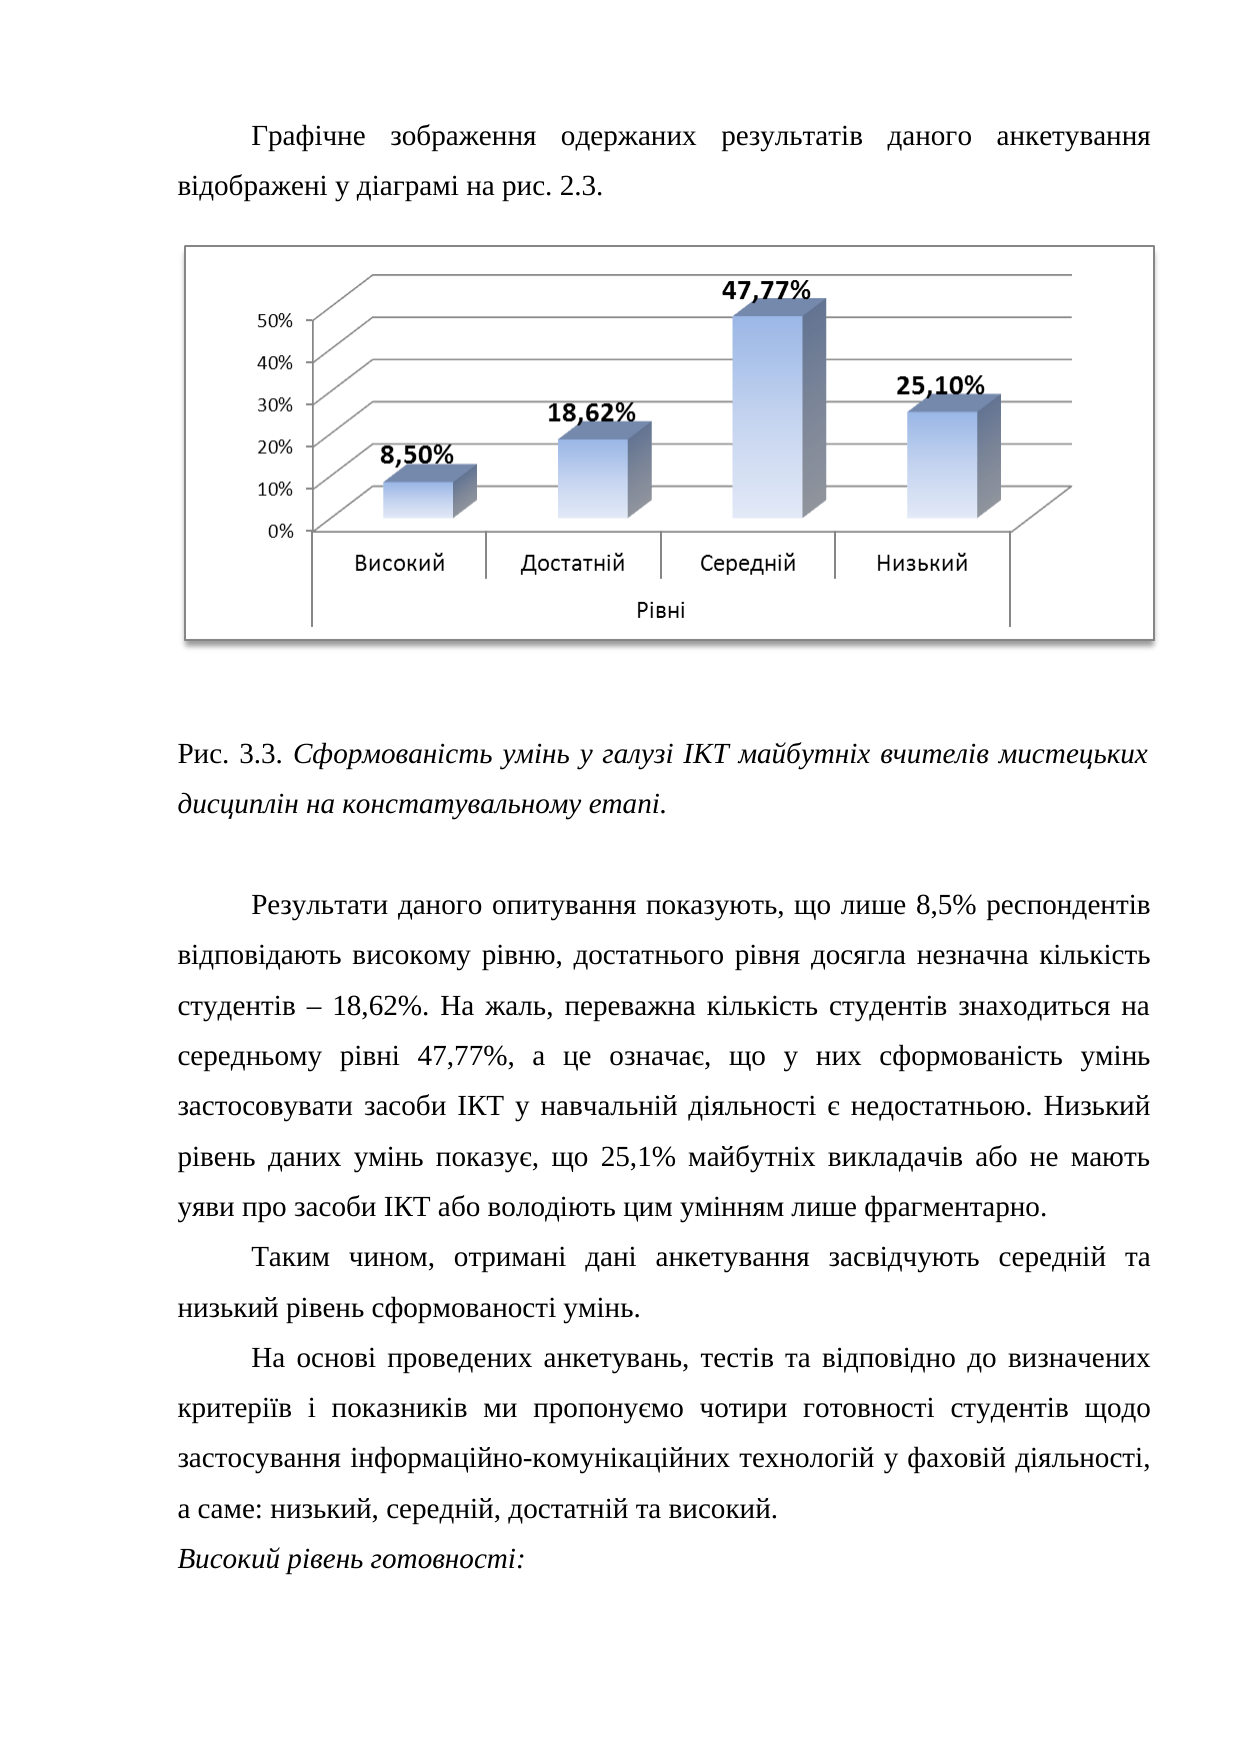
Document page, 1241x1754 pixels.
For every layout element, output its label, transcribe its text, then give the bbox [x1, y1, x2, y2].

text Рис. 3.3. Сформованість умінь у галузі ІКТ майбутніх вчителів мистецьких дисциплін на констатувальному етапі. [177, 736, 1152, 820]
text Результати даного опитування показують, що лише 8,5% респондентів відповідають високому рівню, достатнього рівня досягла незначна кількість студентів – 18,62%. На жаль, переважна кількість студентів знаходиться на середньому рівні 47,77%, а це означає, що у них сформованість умінь застосовувати засоби ІКТ у навчальній діяльності є недостатньою. Низький рівень даних умінь показує, що 25,1% майбутніх викладачів або не мають уяви про засоби ІКТ або володіють цим умінням лише фрагментарно. [177, 887, 1152, 1223]
picture [178, 245, 1161, 653]
text На основі проведених анкетувань, тестів та відповідно до визначених критеріїв і показників ми пропонуємо чотири готовності студентів щодо застосування інформаційно-комунікаційних технологій у фаховій діяльності, а саме: низький, середній, достатній та високий. [177, 1340, 1152, 1524]
text Графічне зображення одержаних результатів даного анкетування відображені у діаграмі на рис. 2.3. [177, 118, 1152, 202]
text Таким чином, отримані дані анкетування засвідчують середній та низький рівень сформованості умінь. [177, 1239, 1152, 1323]
text Високий рівень готовності: [177, 1541, 1152, 1575]
